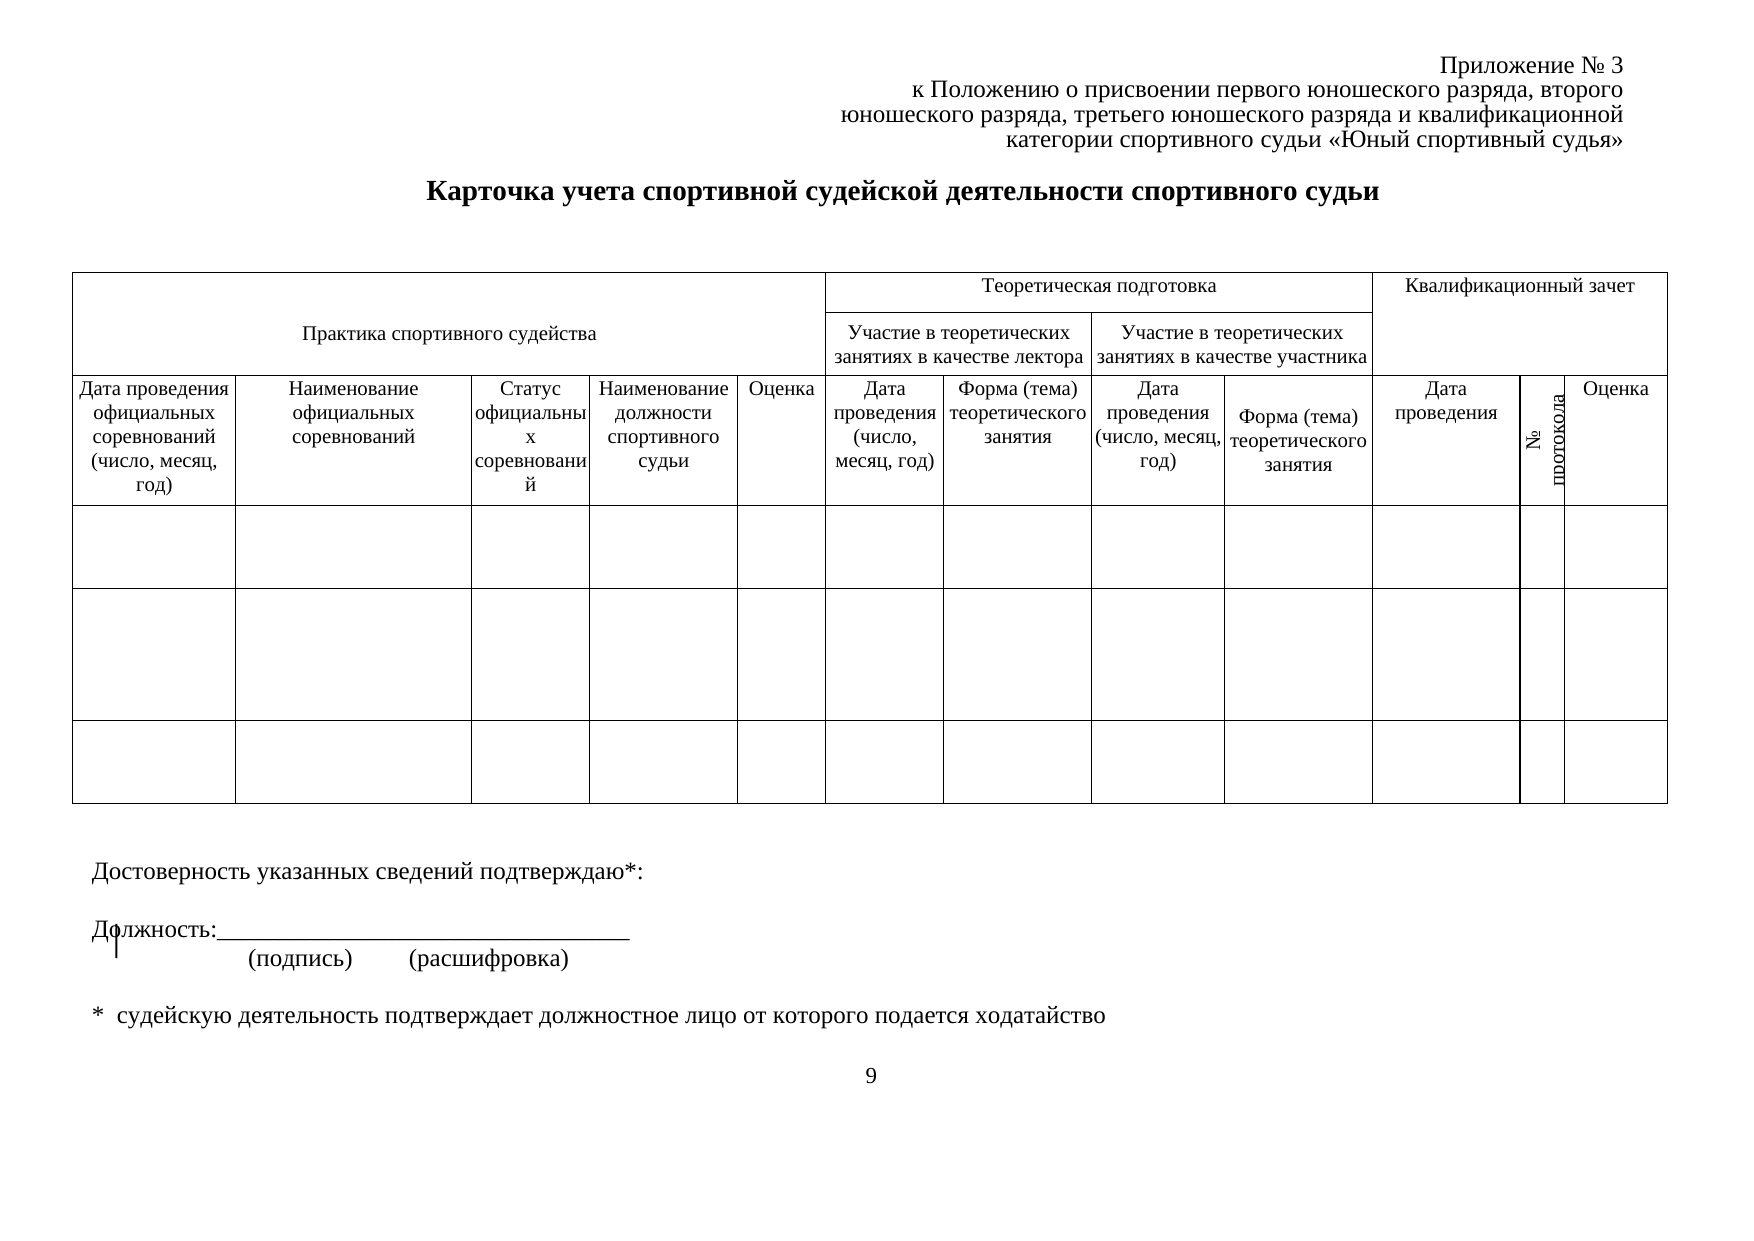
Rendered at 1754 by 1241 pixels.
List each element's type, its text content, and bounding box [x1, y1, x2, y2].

text Приложение № 3 к Положению о присвоении первого юношеского разряда, второго юношеского разряда, третьего юношеского разряда и квалификационной категории спортивного судьи «Юный спортивный судья» [840, 54, 1623, 153]
table_cell [73, 721, 235, 803]
table_cell [1092, 506, 1224, 588]
table_cell [472, 506, 589, 588]
table_cell Статус официальных соревнований [472, 376, 589, 505]
table_cell [73, 506, 235, 588]
text (подпись) (расшифровка) [92, 943, 1737, 971]
table_cell [236, 506, 471, 588]
table_cell [738, 506, 825, 588]
table_cell Наименование официальных соревнований [236, 376, 471, 505]
table_header Квалификационный зачет [1373, 273, 1667, 374]
table_cell [1565, 506, 1667, 588]
table_cell Участие в теоретических занятиях в качестве лектора [826, 313, 1091, 374]
table_cell Дата проведения [1373, 376, 1519, 505]
table_cell [1225, 721, 1372, 803]
table_cell [944, 589, 1091, 720]
table_cell [1521, 506, 1564, 588]
table_cell [944, 506, 1091, 588]
table_cell [590, 589, 737, 720]
table_cell [1373, 721, 1519, 803]
table_cell Форма (тема) теоретического занятия [944, 376, 1091, 505]
table_cell [590, 721, 737, 803]
table_cell Оценка [1565, 376, 1667, 505]
table_cell [826, 721, 943, 803]
table_cell [1373, 506, 1519, 588]
table_cell [1092, 721, 1224, 803]
table_cell [1521, 589, 1564, 720]
table_cell Дата проведения (число, месяц, год) [826, 376, 943, 505]
table_header Теоретическая подготовка [826, 273, 1372, 312]
table_cell [738, 721, 825, 803]
table_cell № протокола [1521, 376, 1564, 505]
table_cell [236, 721, 471, 803]
table_cell Дата проведения официальных соревнований (число, месяц, год) [73, 376, 235, 505]
table_cell [472, 721, 589, 803]
table_cell [1225, 506, 1372, 588]
table_header Практика спортивного судейства [73, 273, 825, 374]
text Карточка учета спортивной судейской деятельности спортивного судьи [426, 173, 1737, 206]
table_cell [1373, 589, 1519, 720]
table_cell Форма (тема) теоретического занятия [1225, 376, 1372, 505]
table_cell [826, 589, 943, 720]
table_cell [590, 506, 737, 588]
table_cell [73, 589, 235, 720]
table_cell [1565, 589, 1667, 720]
table_cell [1225, 589, 1372, 720]
table_cell Участие в теоретических занятиях в качестве участника [1092, 313, 1372, 374]
text Достоверность указанных сведений подтверждаю*: [92, 856, 1737, 885]
table_cell [738, 589, 825, 720]
table_cell [1521, 721, 1564, 803]
table_cell [1092, 589, 1224, 720]
table_cell Дата проведения (число, месяц, год) [1092, 376, 1224, 505]
table_cell [826, 506, 943, 588]
table_cell [944, 721, 1091, 803]
table_cell Оценка [738, 376, 825, 505]
table_cell [472, 589, 589, 720]
text * судейскую деятельность подтверждает должностное лицо от которого подается ходатайство [92, 1000, 1737, 1029]
table_cell [1565, 721, 1667, 803]
table_cell Наименование должности спортивного судьи [590, 376, 737, 505]
text Должность:_________________________________ [92, 914, 1737, 943]
table_cell [236, 589, 471, 720]
